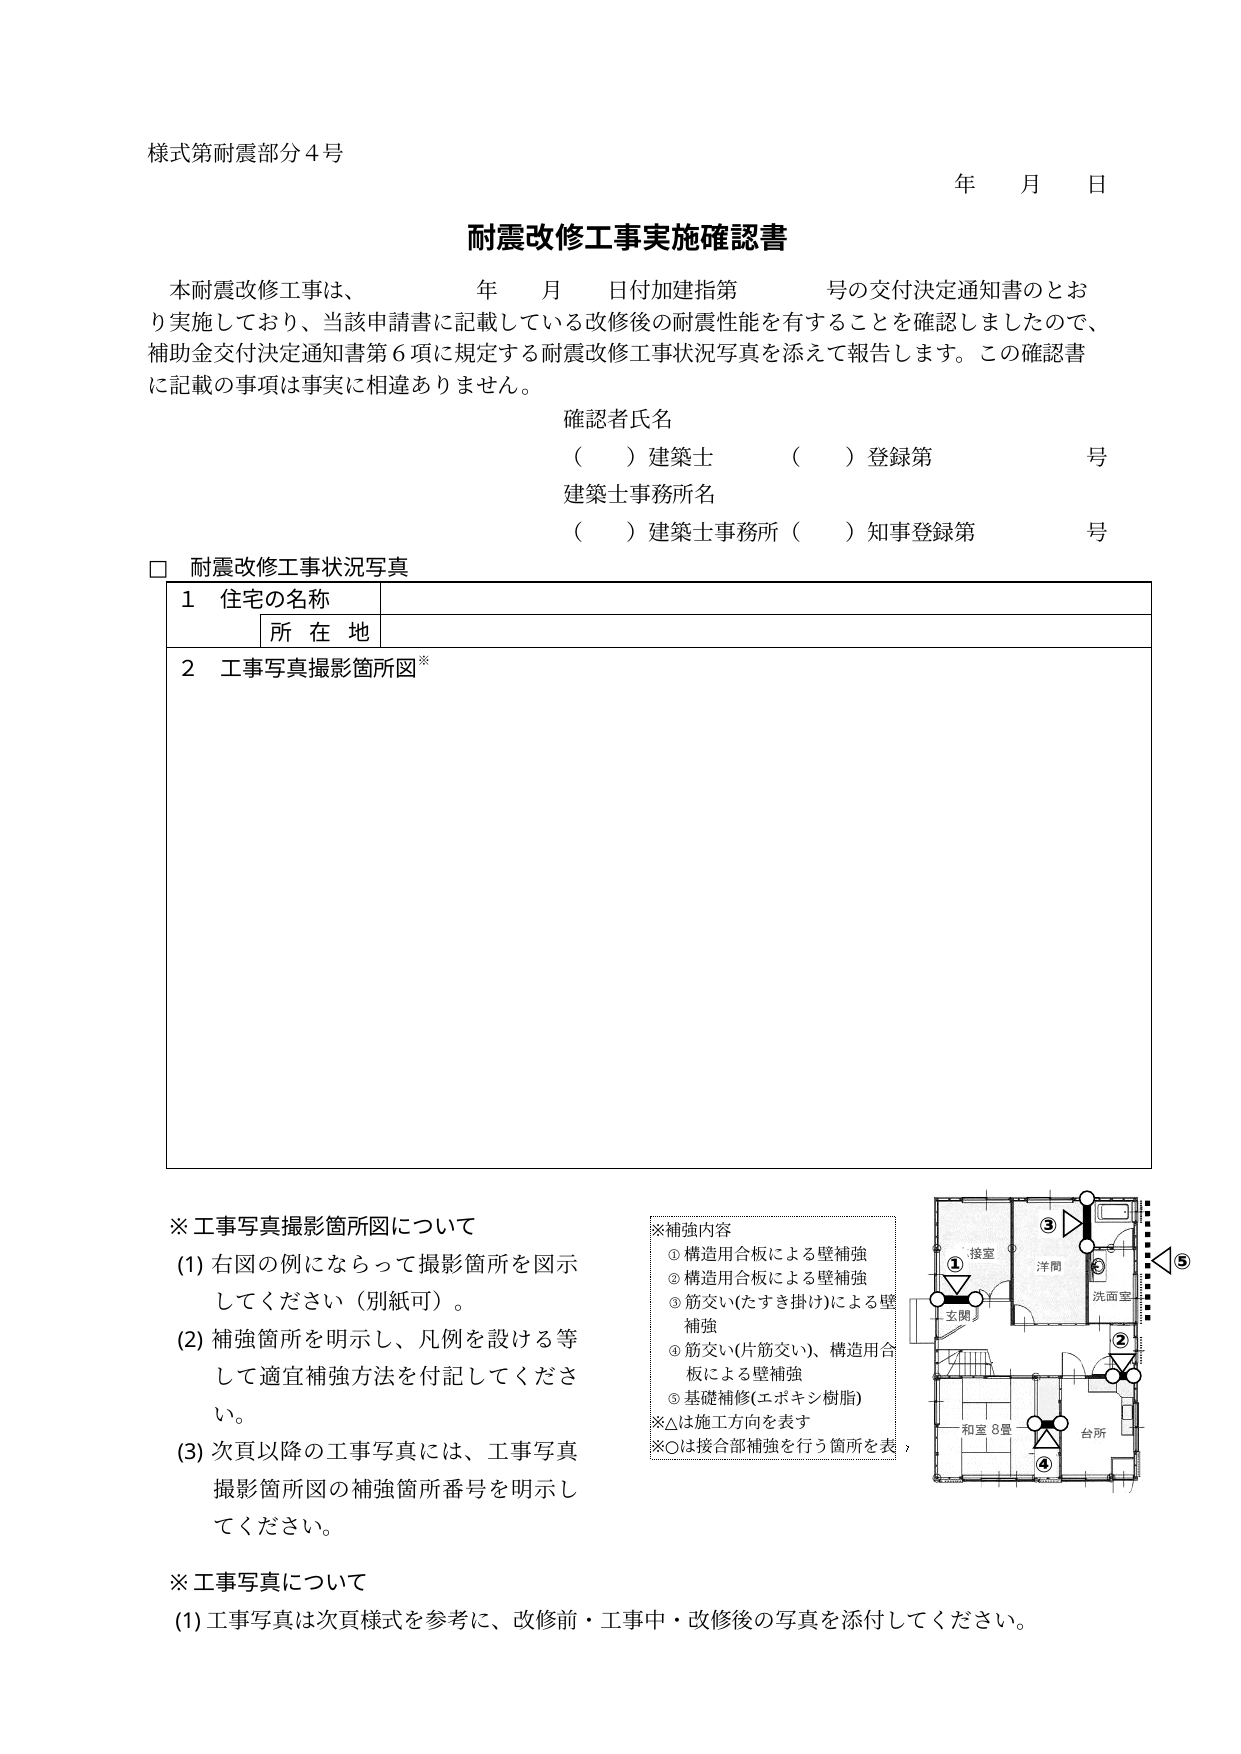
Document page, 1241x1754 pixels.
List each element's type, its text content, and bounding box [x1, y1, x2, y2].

text □ 耐震改修工事状況写真 [148, 549, 1107, 581]
text ※ 工事写真撮影箇所図について [148, 1206, 906, 1244]
table_cell 所在地 [261, 615, 380, 647]
table_cell ２ 工事写真撮影箇所図※ [167, 648, 1151, 1168]
table_cell [167, 614, 260, 647]
text 確認者氏名 [148, 399, 1111, 437]
text 耐震改修工事実施確認書 [148, 199, 1107, 274]
text （ ）建築士 （ ）登録第 号 [148, 437, 1107, 474]
text 様式第耐震部分４号 [148, 136, 1107, 167]
text （ ）建築士事務所（ ）知事登録第 号 [148, 512, 1107, 549]
text (1) 工事写真は次頁様式を参考に、改修前・工事中・改修後の写真を添付してください。 [148, 1600, 1107, 1638]
text (2) 補強箇所を明示し、凡例を設ける等して適宜補強方法を付記してください。 [177, 1319, 579, 1431]
text (3) 次頁以降の工事写真には、工事写真撮影箇所図の補強箇所番号を明示してください。 [177, 1431, 579, 1544]
table_cell [381, 615, 1151, 647]
text ※ 工事写真について [148, 1563, 1107, 1600]
picture [906, 1184, 1157, 1493]
table_header [381, 583, 1151, 614]
text 年 月 日 [148, 167, 1107, 199]
table_header １ 住宅の名称 [167, 583, 380, 614]
text 本耐震改修工事は、 年 月 日付加建指第 号の交付決定通知書のとおり実施しており、当該申請書に記載している改修後の耐震性能を有することを確認しましたので、補助金交付決定通知書第６項に規定する耐震改修工事状況写真を添えて報告します。この確認書に記載の事項は事実に相違ありません。 [148, 274, 1107, 399]
text (1) 右図の例にならって撮影箇所を図示してください（別紙可）。 [177, 1244, 579, 1319]
text 建築士事務所名 [148, 474, 1020, 512]
